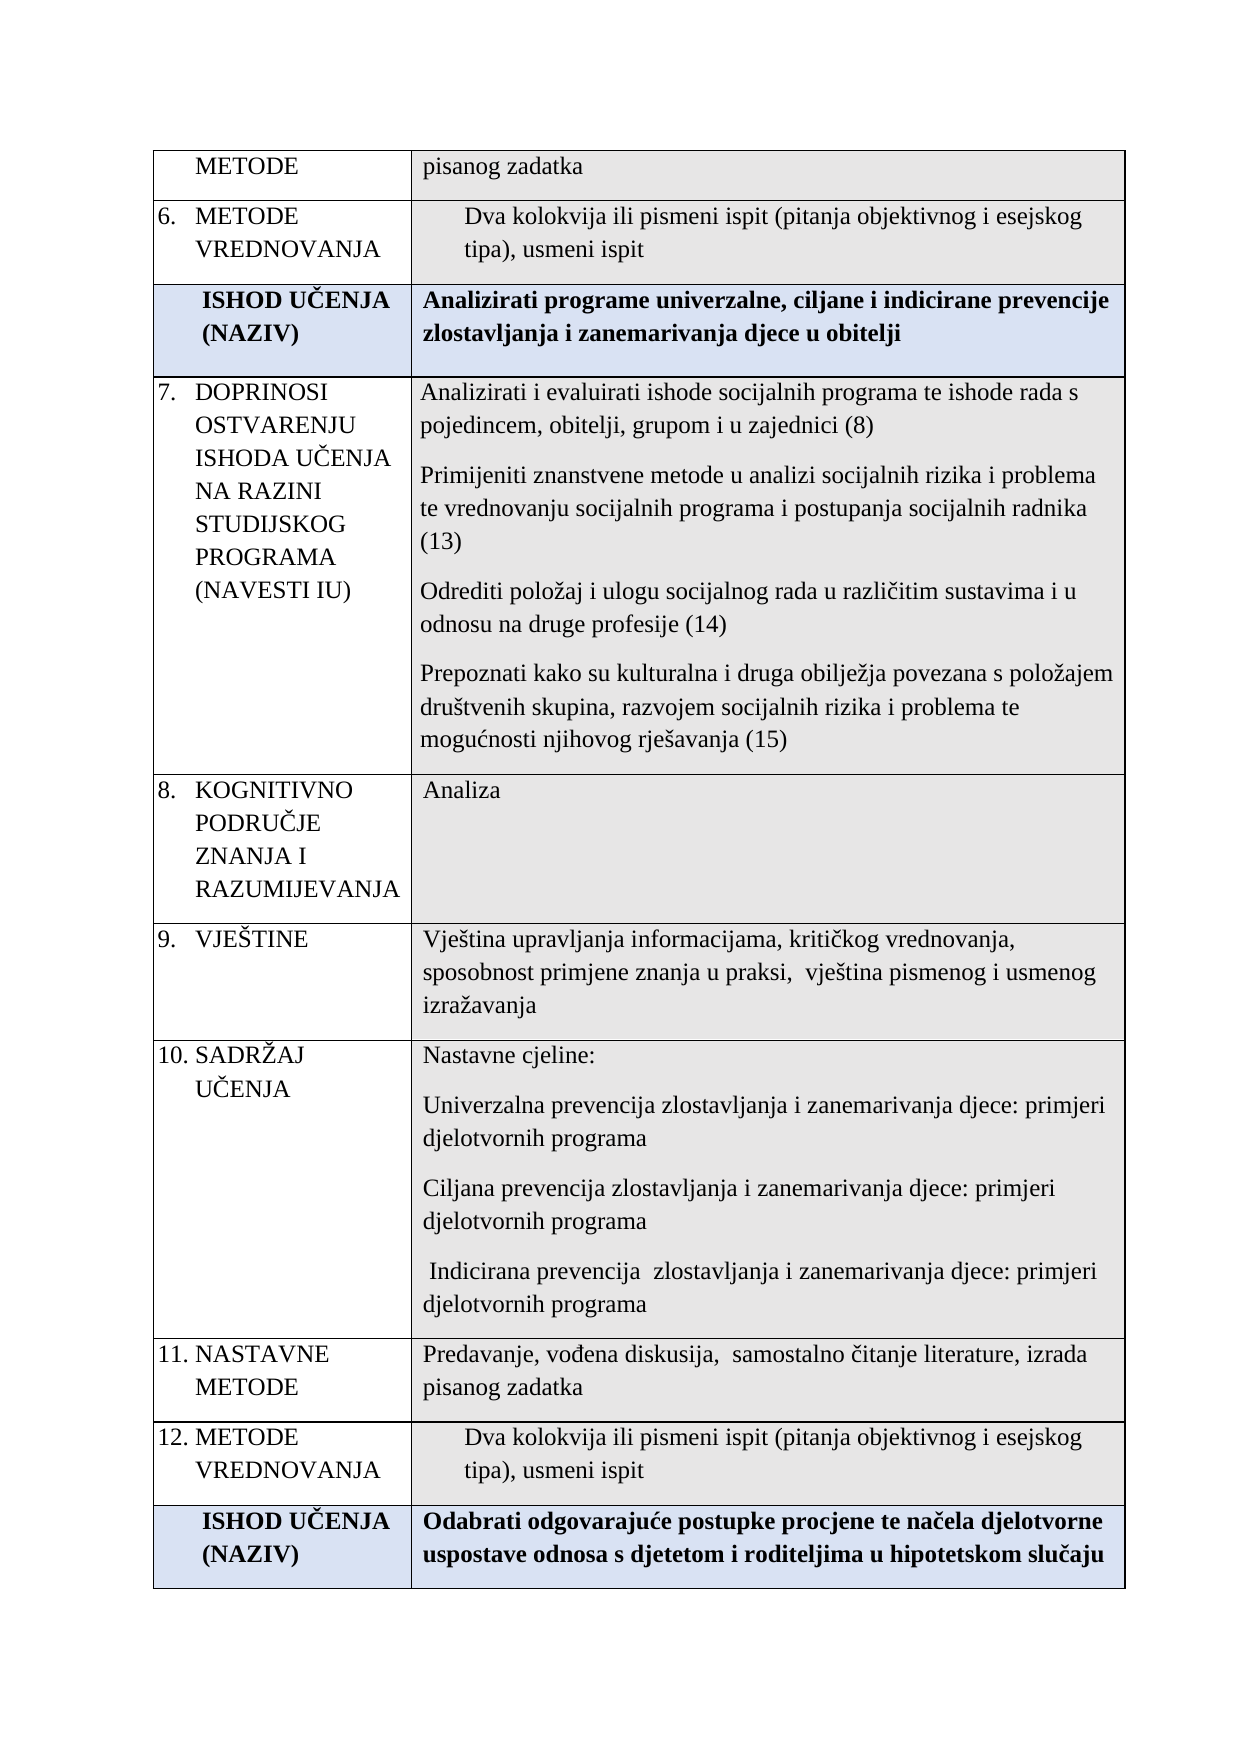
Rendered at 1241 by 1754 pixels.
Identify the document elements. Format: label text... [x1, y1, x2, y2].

table_cell Vještina upravljanja informacijama, kritičkog vrednovanja, sposobnost primjene znanja u praksi, vještina pismenog i usmenog izražavanja [412, 924, 1124, 1039]
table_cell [412, 1506, 1124, 1588]
table_cell NASTAVNE METODE [154, 151, 411, 200]
table_cell METODE VREDNOVANJA [154, 1423, 411, 1505]
table_cell Predavanje, vođena diskusija, samostalno čitanje literature, izrada pisanog zadatka [412, 1339, 1124, 1421]
table_cell Dva kolokvija ili pismeni ispit (pitanja objektivnog i esejskog tipa), usmeni ispit [412, 1423, 1124, 1505]
table_cell Analizirati programe univerzalne, ciljane i indicirane prevencije zlostavljanja i zanemarivanja djece u obitelji [412, 285, 1124, 376]
table_cell KOGNITIVNO PODRUČJE ZNANJA I RAZUMIJEVANJA [154, 775, 411, 923]
table_cell ISHOD UČENJA (NAZIV) [154, 285, 411, 376]
table_cell Analizirati i evaluirati ishode socijalnih programa te ishode rada s pojedincem, obitelji, grupom i u zajednici (8) Primijeniti znanstvene metode u analizi socijalnih rizika i problema te vrednovanju socijalnih programa i postupanja socijalnih radnika (13) Odrediti položaj i ulogu socijalnog rada u različitim sustavima i u odnosu na druge profesije (14) Prepoznati kako su kulturalna i druga obilježja povezana s položajem društvenih skupina, razvojem socijalnih rizika i problema te mogućnosti njihovog rješavanja (15) [412, 378, 1124, 774]
table_cell Nastavne cjeline: Univerzalna prevencija zlostavljanja i zanemarivanja djece: primjeri djelotvornih programa Ciljana prevencija zlostavljanja i zanemarivanja djece: primjeri djelotvornih programa Indicirana prevencija zlostavljanja i zanemarivanja djece: primjeri djelotvornih programa [412, 1041, 1124, 1338]
table_cell METODE VREDNOVANJA [154, 201, 411, 284]
table_cell NASTAVNE METODE [154, 1339, 411, 1421]
table_cell SADRŽAJ UČENJA [154, 1041, 411, 1338]
table_cell DOPRINOSI OSTVARENJU ISHODA UČENJA NA RAZINI STUDIJSKOG PROGRAMA (NAVESTI IU) [154, 378, 411, 774]
table_cell Dva kolokvija ili pismeni ispit (pitanja objektivnog i esejskog tipa), usmeni ispit [412, 201, 1124, 284]
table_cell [412, 151, 1124, 200]
table_cell Analiza [412, 775, 1124, 923]
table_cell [154, 1506, 411, 1588]
table_cell VJEŠTINE [154, 924, 411, 1039]
